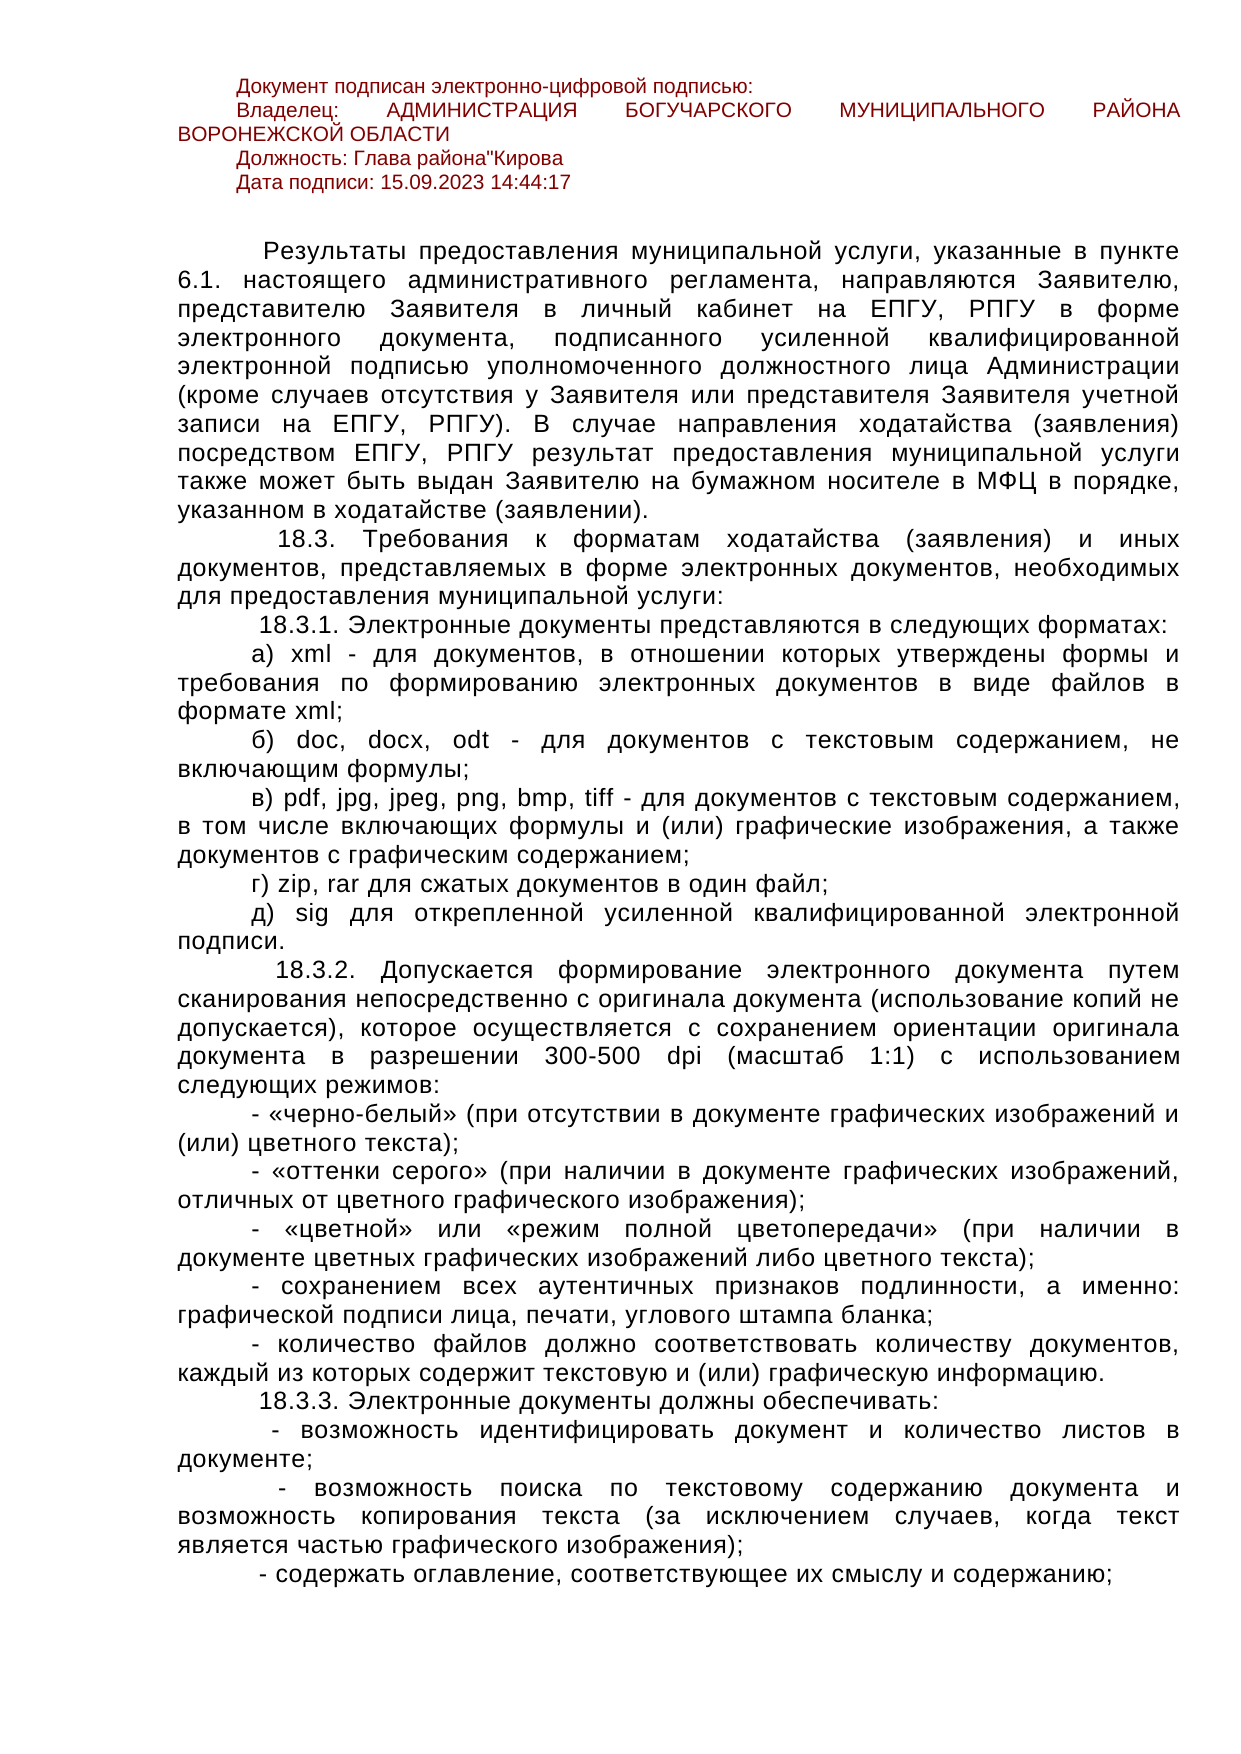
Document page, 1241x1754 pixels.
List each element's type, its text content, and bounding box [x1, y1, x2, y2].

text - возможность поиска по текстовому содержанию документа и возможность копирования текста (за исключением случаев, когда текст является частью графического изображения); [177, 1472, 1181, 1559]
text - «оттенки серого» (при наличии в документе графических изображений, отличных от цветного графического изображения); [177, 1156, 1181, 1214]
text 18.3.1. Электронные документы представляются в следующих форматах: [177, 610, 1181, 639]
text д) sig для открепленной усиленной квалифицированной электронной подписи. [177, 897, 1181, 955]
text - «черно-белый» (при отсутствии в документе графических изображений и (или) цветного текста); [177, 1099, 1181, 1156]
text - содержать оглавление, соответствующее их смыслу и содержанию; [177, 1559, 1181, 1587]
text г) zip, rar для сжатых документов в один файл; [177, 869, 1181, 897]
text - сохранением всех аутентичных признаков подлинности, а именно: графической подписи лица, печати, углового штампа бланка; [177, 1271, 1181, 1329]
text Результаты предоставления муниципальной услуги, указанные в пункте 6.1. настоящего административного регламента, направляются Заявителю, представителю Заявителя в личный кабинет на ЕПГУ, РПГУ в форме электронного документа, подписанного усиленной квалифицированной электронной подписью уполномоченного должностного лица Администрации (кроме случаев отсутствия у Заявителя или представителя Заявителя учетной записи на ЕПГУ, РПГУ). В случае направления ходатайства (заявления) посредством ЕПГУ, РПГУ результат предоставления муниципальной услуги также может быть выдан Заявителю на бумажном носителе в МФЦ в порядке, указанном в ходатайстве (заявлении). [177, 236, 1181, 524]
text 18.3. Требования к форматам ходатайства (заявления) и иных документов, представляемых в форме электронных документов, необходимых для предоставления муниципальной услуги: [177, 524, 1181, 610]
text в) pdf, jpg, jpeg, png, bmp, tiff - для документов с текстовым содержанием, в том числе включающих формулы и (или) графические изображения, а также документов с графическим содержанием; [177, 782, 1181, 869]
text б) doc, docx, odt - для документов с текстовым содержанием, не включающим формулы; [177, 725, 1181, 782]
text - возможность идентифицировать документ и количество листов в документе; [177, 1415, 1181, 1472]
text 18.3.3. Электронные документы должны обеспечивать: [177, 1386, 1181, 1415]
text - «цветной» или «режим полной цветопередачи» (при наличии в документе цветных графических изображений либо цветного текста); [177, 1214, 1181, 1271]
text 18.3.2. Допускается формирование электронного документа путем сканирования непосредственно с оригинала документа (использование копий не допускается), которое осуществляется с сохранением ориентации оригинала документа в разрешении 300-500 dpi (масштаб 1:1) с использованием следующих режимов: [177, 955, 1181, 1099]
text - количество файлов должно соответствовать количеству документов, каждый из которых содержит текстовую и (или) графическую информацию. [177, 1329, 1181, 1386]
text а) xml - для документов, в отношении которых утверждены формы и требования по формированию электронных документов в виде файлов в формате xml; [177, 639, 1181, 725]
